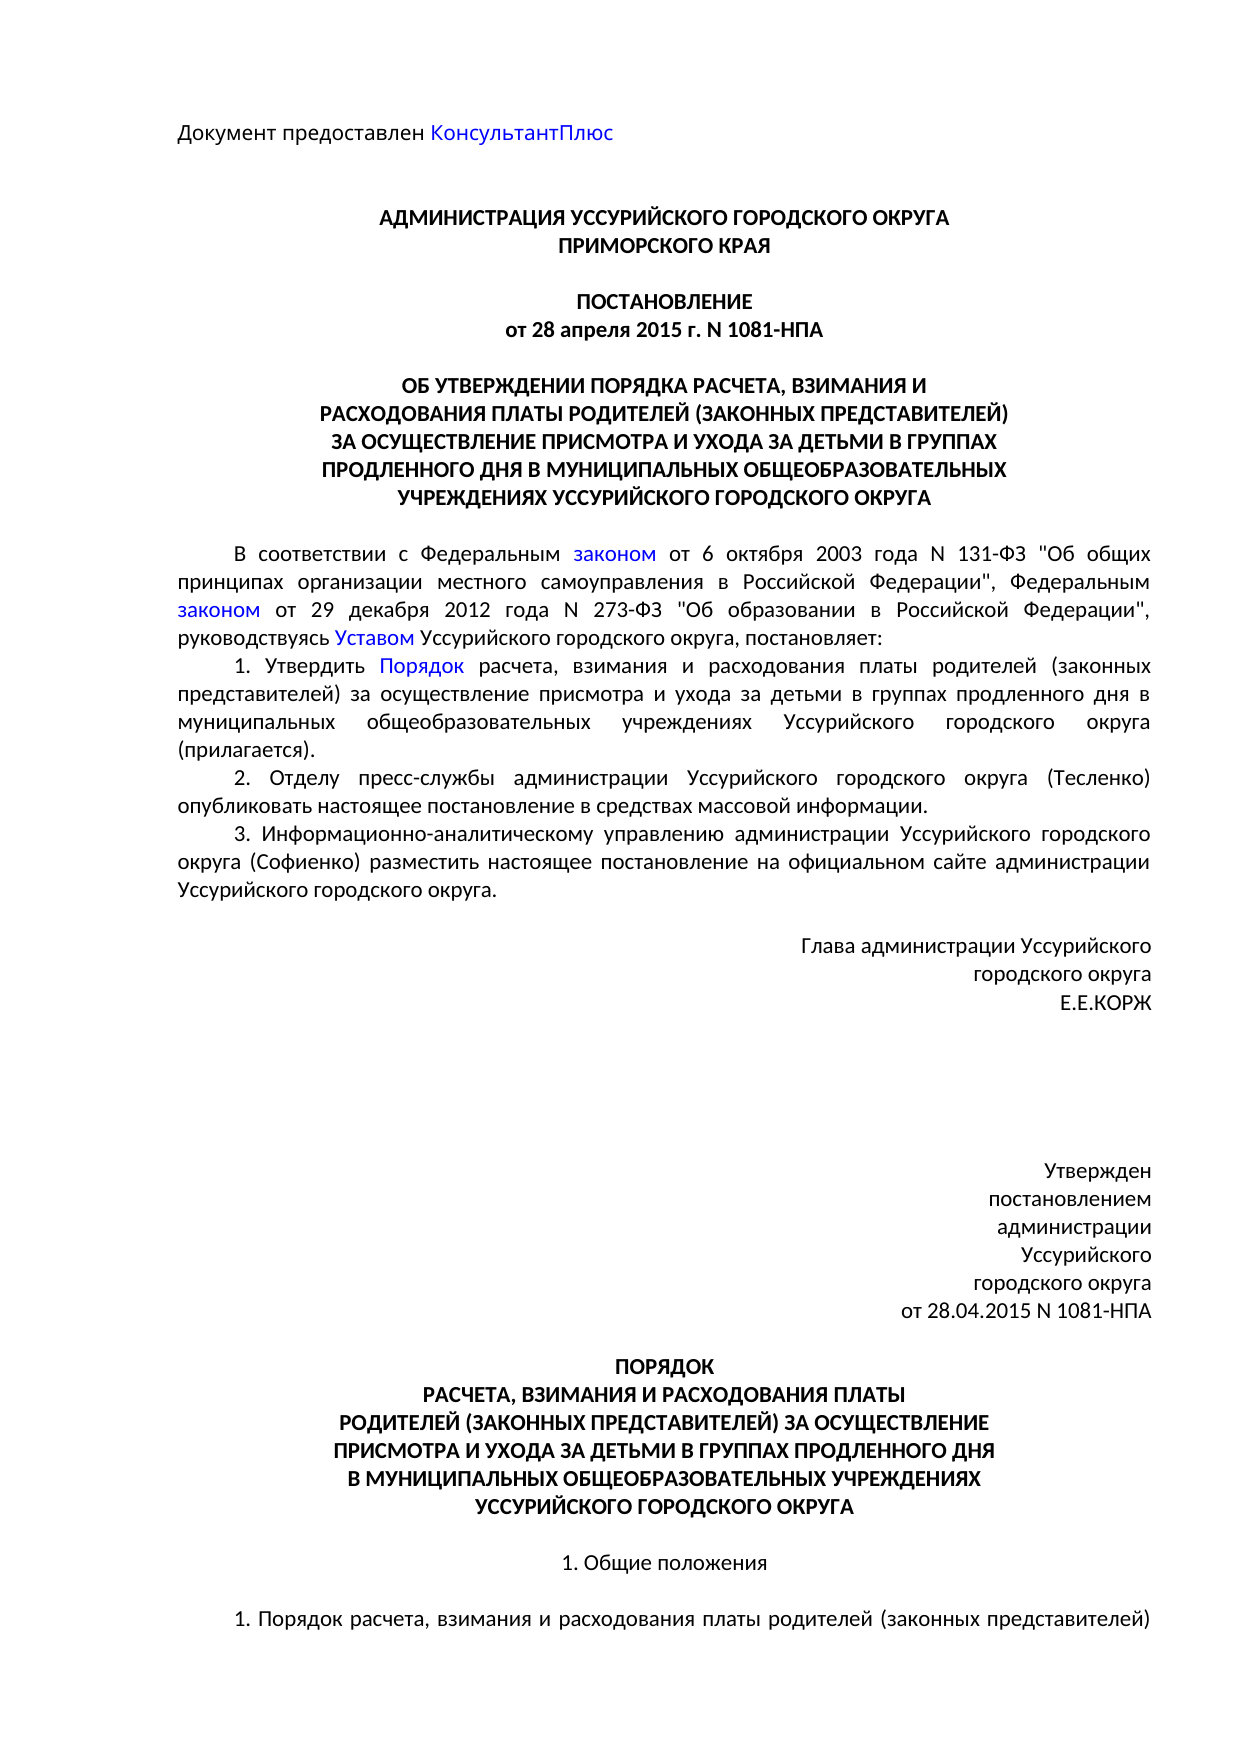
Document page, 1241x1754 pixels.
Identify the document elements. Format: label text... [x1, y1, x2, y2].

title РАСХОДОВАНИЯ ПЛАТЫ РОДИТЕЛЕЙ (ЗАКОННЫХ ПРЕДСТАВИТЕЛЕЙ) [177, 399, 1152, 427]
text 2. Отделу пресс-службы администрации Уссурийского городского округа (Тесленко) опубликовать настоящее постановление в средствах массовой информации. [177, 763, 1152, 819]
text постановлением [177, 1184, 1152, 1212]
text 1. Общие положения [177, 1548, 1152, 1576]
text городского округа [177, 959, 1152, 988]
title РАСЧЕТА, ВЗИМАНИЯ И РАСХОДОВАНИЯ ПЛАТЫ [177, 1380, 1152, 1408]
text Уссурийского [177, 1240, 1152, 1268]
title УЧРЕЖДЕНИЯХ УССУРИЙСКОГО ГОРОДСКОГО ОКРУГА [177, 483, 1152, 511]
title ПОСТАНОВЛЕНИЕ [177, 287, 1152, 315]
text 1. Утвердить Порядок расчета, взимания и расходования платы родителей (законных представителей) за осуществление присмотра и ухода за детьми в группах продленного дня в муниципальных общеобразовательных учреждениях Уссурийского городского округа (прилагается). [177, 651, 1152, 763]
title УССУРИЙСКОГО ГОРОДСКОГО ОКРУГА [177, 1492, 1152, 1520]
title ПРИМОРСКОГО КРАЯ [177, 231, 1152, 259]
title ПРОДЛЕННОГО ДНЯ В МУНИЦИПАЛЬНЫХ ОБЩЕОБРАЗОВАТЕЛЬНЫХ [177, 455, 1152, 483]
title ПРИСМОТРА И УХОДА ЗА ДЕТЬМИ В ГРУППАХ ПРОДЛЕННОГО ДНЯ [177, 1436, 1152, 1464]
text городского округа [177, 1268, 1152, 1296]
title ПОРЯДОК [177, 1352, 1152, 1380]
title РОДИТЕЛЕЙ (ЗАКОННЫХ ПРЕДСТАВИТЕЛЕЙ) ЗА ОСУЩЕСТВЛЕНИЕ [177, 1408, 1152, 1436]
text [177, 1604, 1152, 1632]
text В соответствии с Федеральным законом от 6 октября 2003 года N 131-ФЗ "Об общих принципах организации местного самоуправления в Российской Федерации", Федеральным законом от 29 декабря 2012 года N 273-ФЗ "Об образовании в Российской Федерации", руководствуясь Уставом Уссурийского городского округа, постановляет: [177, 539, 1152, 651]
text 3. Информационно-аналитическому управлению администрации Уссурийского городского округа (Софиенко) разместить настоящее постановление на официальном сайте администрации Уссурийского городского округа. [177, 819, 1152, 903]
text Утвержден [177, 1156, 1152, 1184]
text Е.Е.КОРЖ [177, 988, 1152, 1016]
title ОБ УТВЕРЖДЕНИИ ПОРЯДКА РАСЧЕТА, ВЗИМАНИЯ И [177, 371, 1152, 399]
title Документ предоставлен КонсультантПлюс [177, 118, 1152, 175]
text Глава администрации Уссурийского [177, 932, 1152, 959]
title АДМИНИСТРАЦИЯ УССУРИЙСКОГО ГОРОДСКОГО ОКРУГА [177, 203, 1152, 231]
title В МУНИЦИПАЛЬНЫХ ОБЩЕОБРАЗОВАТЕЛЬНЫХ УЧРЕЖДЕНИЯХ [177, 1464, 1152, 1492]
title ЗА ОСУЩЕСТВЛЕНИЕ ПРИСМОТРА И УХОДА ЗА ДЕТЬМИ В ГРУППАХ [177, 427, 1152, 455]
title от 28 апреля 2015 г. N 1081-НПА [177, 315, 1152, 343]
text от 28.04.2015 N 1081-НПА [177, 1296, 1152, 1324]
text администрации [177, 1212, 1152, 1240]
